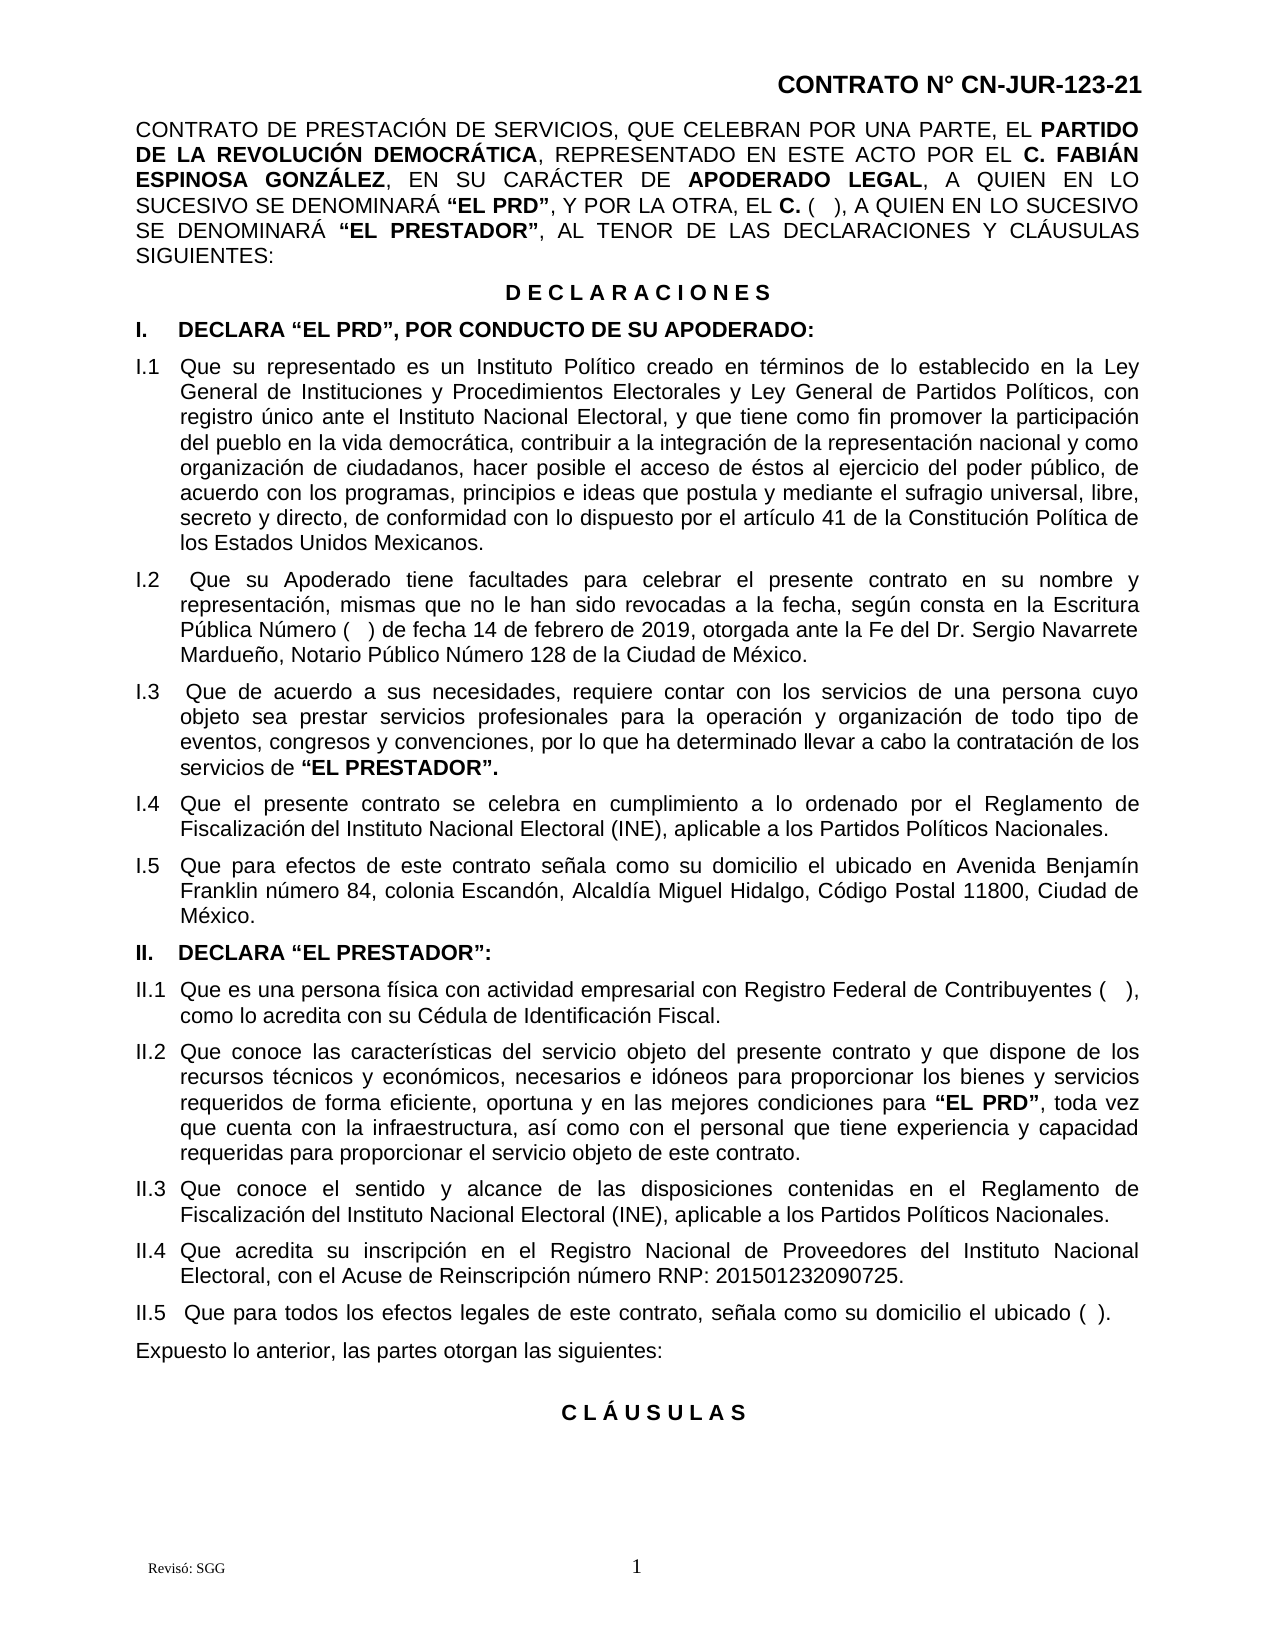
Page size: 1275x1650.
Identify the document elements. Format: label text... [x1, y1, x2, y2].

text II.1 Que es una persona física con actividad empresarial con Registro Federal de Contribuyentes ( ), como lo acredita con su Cédula de Identificación Fiscal. [135, 977, 1139, 1028]
text II.3 Que conoce el sentido y alcance de las disposiciones contenidas en el Reglamento de Fiscalización del Instituto Nacional Electoral (INE), aplicable a los Partidos Políticos Nacionales. [135, 1176, 1139, 1227]
text I.4 Que el presente contrato se celebra en cumplimiento a lo ordenado por el Reglamento de Fiscalización del Instituto Nacional Electoral (INE), aplicable a los Partidos Políticos Nacionales. [135, 791, 1139, 841]
text II.5 Que para todos los efectos legales de este contrato, señala como su domicilio el ubicado ( ). [135, 1300, 1139, 1325]
text II.2 Que conoce las características del servicio objeto del presente contrato y que dispone de los recursos técnicos y económicos, necesarios e idóneos para proporcionar los bienes y servicios requeridos de forma eficiente, oportuna y en las mejores condiciones para “EL PRD”, toda vez que cuenta con la infraestructura, así como con el personal que tiene experiencia y capacidad requeridas para proporcionar el servicio objeto de este contrato. [135, 1039, 1139, 1165]
text II. DECLARA “EL PRESTADOR”: [135, 939, 1139, 965]
text I.5 Que para efectos de este contrato señala como su domicilio el ubicado en Avenida Benjamín Franklin número 84, colonia Escandón, Alcaldía Miguel Hidalgo, Código Postal 11800, Ciudad de México. [135, 853, 1139, 928]
text II.4 Que acredita su inscripción en el Registro Nacional de Proveedores del Instituto Nacional Electoral, con el Acuse de Reinscripción número RNP: 201501232090725. [135, 1238, 1139, 1288]
text D E C L A R A C I O N E S [135, 279, 1139, 304]
text I. DECLARA “EL PRD”, POR CONDUCTO DE SU APODERADO: [135, 317, 1139, 342]
text C L Á U S U L A S [557, 1399, 749, 1424]
text Expuesto lo anterior, las partes otorgan las siguientes: [135, 1338, 1139, 1363]
text I.2 Que su Apoderado tiene facultades para celebrar el presente contrato en su nombre y representación, mismas que no le han sido revocadas a la fecha, según consta en la Escritura Pública Número ( ) de fecha 14 de febrero de 2019, otorgada ante la Fe del Dr. Sergio Navarrete Mardueño, Notario Público Número 128 de la Ciudad de México. [135, 567, 1139, 667]
text CONTRATO DE PRESTACIÓN DE SERVICIOS, QUE CELEBRAN POR UNA PARTE, EL PARTIDO DE LA REVOLUCIÓN DEMOCRÁTICA, REPRESENTADO EN ESTE ACTO POR EL C. FABIÁN ESPINOSA GONZÁLEZ, EN SU CARÁCTER DE APODERADO LEGAL, A QUIEN EN LO SUCESIVO SE DENOMINARÁ “EL PRD”, Y POR LA OTRA, EL C. ( ), A QUIEN EN LO SUCESIVO SE DENOMINARÁ “EL PRESTADOR”, AL TENOR DE LAS DECLARACIONES Y CLÁUSULAS SIGUIENTES: [135, 117, 1139, 268]
text I.1 Que su representado es un Instituto Político creado en términos de lo establecido en la Ley General de Instituciones y Procedimientos Electorales y Ley General de Partidos Políticos, con registro único ante el Instituto Nacional Electoral, y que tiene como fin promover la participación del pueblo en la vida democrática, contribuir a la integración de la representación nacional y como organización de ciudadanos, hacer posible el acceso de éstos al ejercicio del poder público, de acuerdo con los programas, principios e ideas que postula y mediante el sufragio universal, libre, secreto y directo, de conformidad con lo dispuesto por el artículo 41 de la Constitución Política de los Estados Unidos Mexicanos. [135, 354, 1139, 555]
text I.3 Que de acuerdo a sus necesidades, requiere contar con los servicios de una persona cuyo objeto sea prestar servicios profesionales para la operación y organización de todo tipo de eventos, congresos y convenciones, por lo que ha determinado llevar a cabo la contratación de los servicios de “EL PRESTADOR”. [135, 679, 1139, 780]
